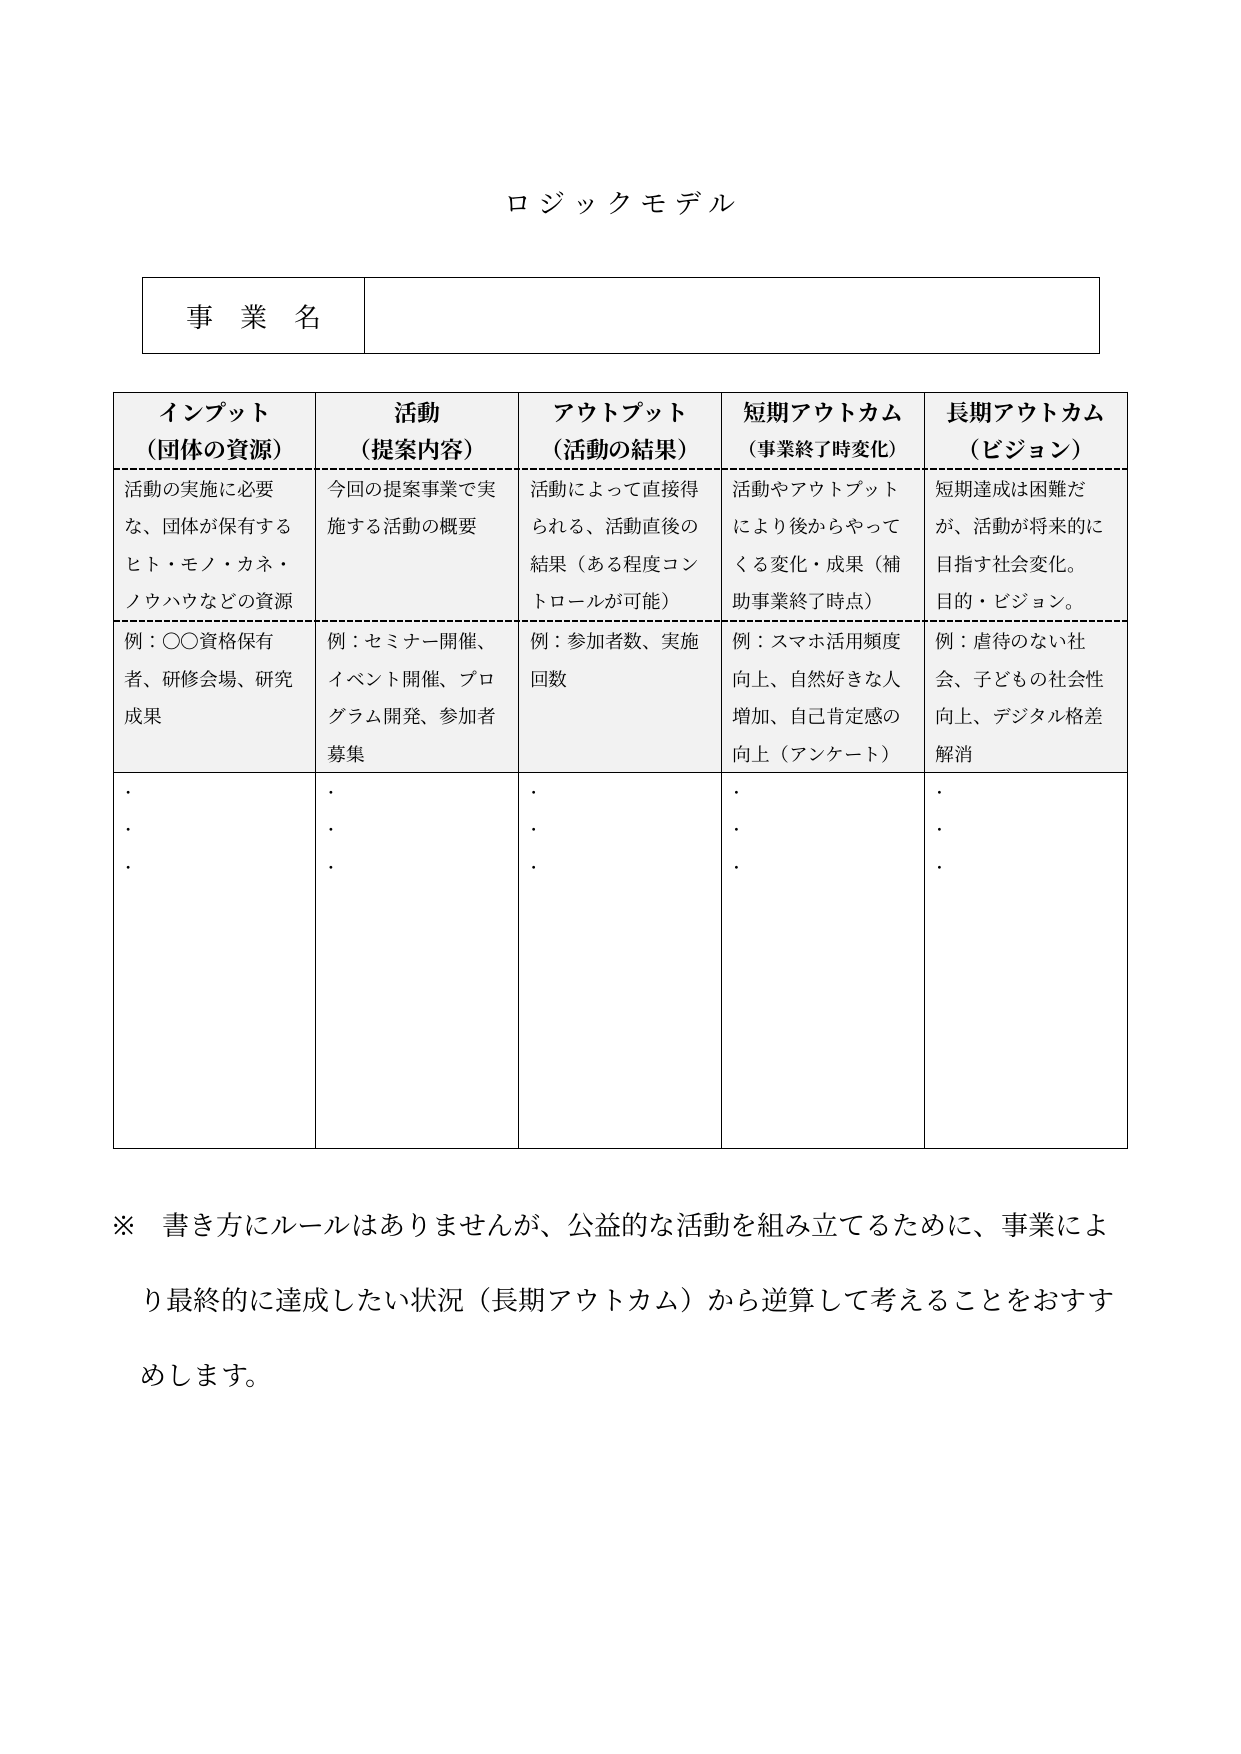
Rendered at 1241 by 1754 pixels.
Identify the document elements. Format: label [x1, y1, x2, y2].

table_cell [722, 468, 924, 620]
table_cell [316, 773, 518, 1148]
table_cell [925, 620, 1127, 772]
table_header [925, 393, 1127, 468]
table_header [114, 393, 315, 468]
table_cell [722, 773, 924, 1148]
table_cell [316, 620, 518, 772]
table_cell [519, 468, 721, 620]
table_cell [925, 773, 1127, 1148]
table_header [365, 278, 1099, 353]
table_header [722, 393, 924, 468]
table_cell [722, 620, 924, 772]
table_cell [114, 773, 315, 1148]
table_cell [114, 468, 315, 620]
table_cell [519, 620, 721, 772]
table_cell [316, 468, 518, 620]
table_header [143, 278, 364, 353]
table_header [519, 393, 721, 468]
table_cell [519, 773, 721, 1148]
table_cell [114, 620, 315, 772]
table_cell [925, 468, 1127, 620]
table_header [316, 393, 518, 468]
